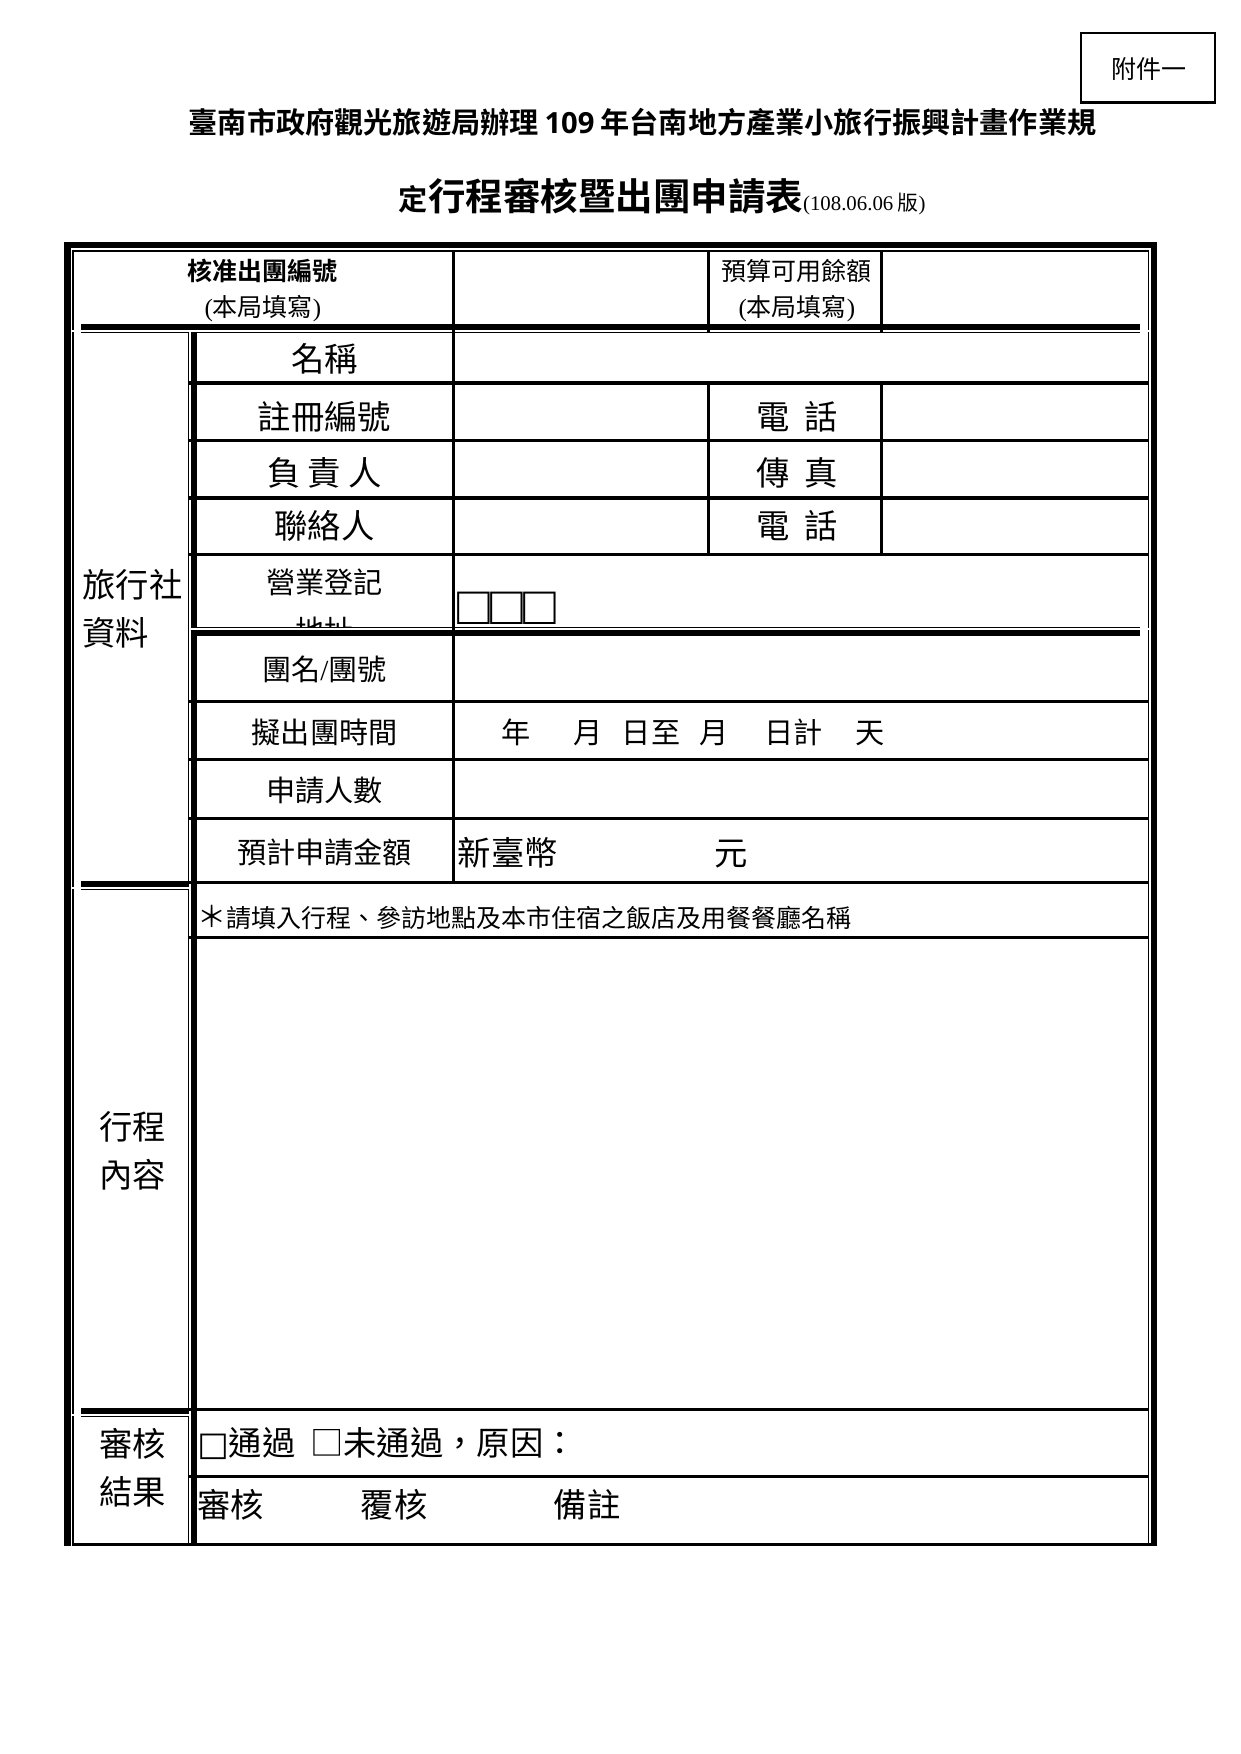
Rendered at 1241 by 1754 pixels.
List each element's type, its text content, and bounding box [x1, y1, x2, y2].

table_header 預算可用餘額 (本局填寫) [710, 252, 880, 324]
table_cell [883, 385, 1148, 439]
table_cell 負 責 人 [197, 442, 452, 496]
table_cell [455, 442, 707, 496]
table_cell ＊請填入行程、參訪地點及本市住宿之飯店及用餐餐廳名稱 [197, 884, 1148, 936]
table_cell 電 話 [710, 385, 880, 439]
table_cell [455, 324, 1151, 381]
text 臺南市政府觀光旅遊局辦理109年台南地方產業小旅行振興計畫作業規定行程審核暨出團申請表(108.06.06版) [177, 97, 1107, 242]
table_cell 團名/團號 [197, 636, 452, 700]
table_cell [455, 627, 1151, 700]
table_cell 預計申請金額 [197, 820, 452, 881]
table_cell 旅行社 資料 [71, 324, 192, 881]
table_cell 營業登記 地址 [197, 556, 452, 627]
table_cell [455, 385, 707, 439]
table_cell 註冊編號 [197, 385, 452, 439]
table_header [883, 252, 1148, 324]
table_header 核准出團編號 (本局填寫) [74, 252, 452, 324]
table_cell 審核 覆核 備註 [197, 1478, 1148, 1543]
table_cell □□□ [455, 556, 1148, 627]
table_cell 申請人數 [197, 761, 452, 817]
table_cell 名稱 [197, 333, 452, 381]
table_cell 行程 內容 [71, 881, 191, 1408]
table_cell 年 月 日至 月 日計 天 [455, 703, 1148, 758]
table_cell [455, 500, 707, 553]
table_cell [883, 500, 1148, 553]
table_cell 電 話 [710, 500, 880, 553]
table_cell 聯絡人 [197, 500, 452, 553]
table_header [455, 252, 707, 324]
table_cell □通過 □未通過，原因： [197, 1411, 1148, 1475]
table_cell [455, 761, 1148, 817]
table_cell 擬出團時間 [197, 703, 452, 758]
table_cell [197, 939, 1148, 1408]
table_cell 傳 真 [710, 442, 880, 496]
table_cell 新臺幣 元 [455, 820, 1148, 881]
table_cell [883, 442, 1148, 496]
table_cell 審核 結果 [71, 1408, 191, 1543]
